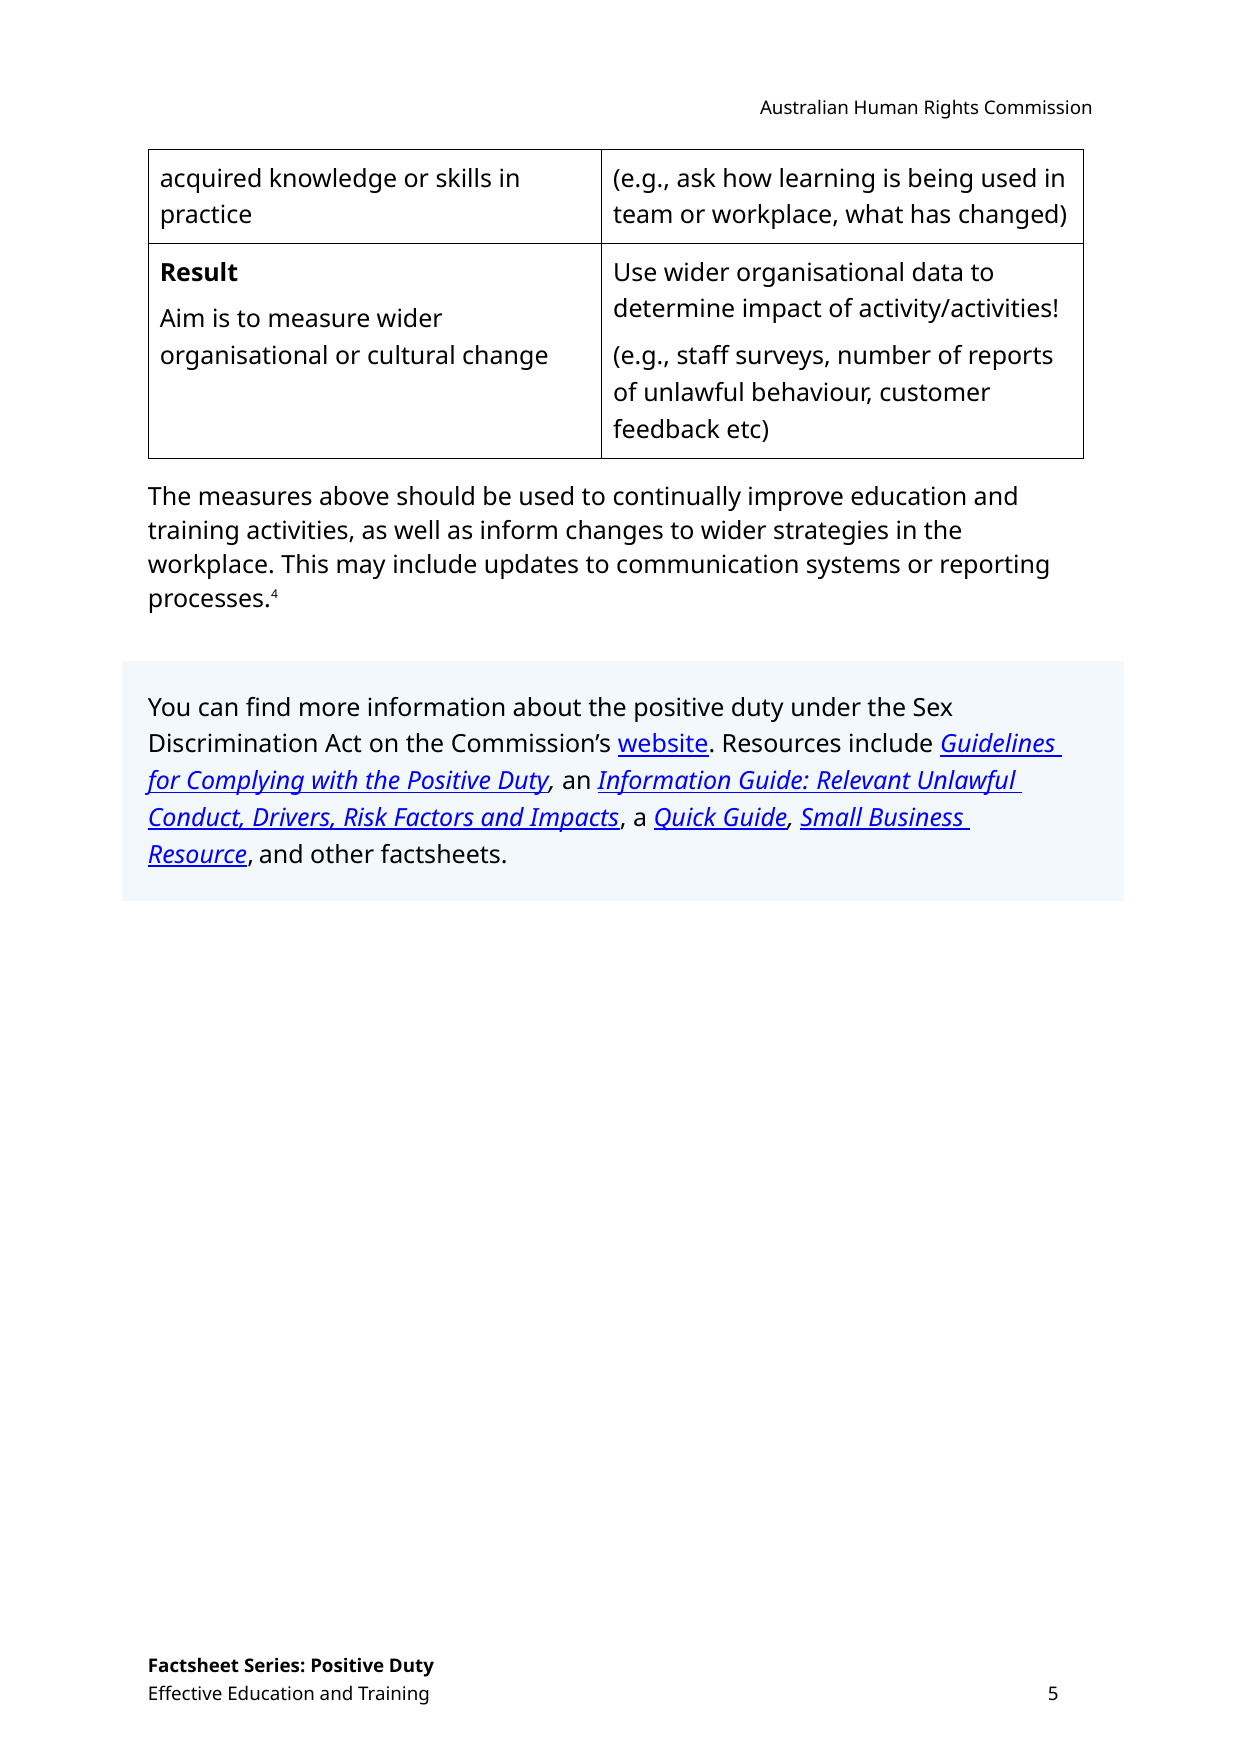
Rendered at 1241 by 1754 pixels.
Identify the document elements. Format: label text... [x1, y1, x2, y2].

table_cell Use wider organisational data to determine impact of activity/activities! (e.g., staff surveys, number of reports of unlawful behaviour, customer feedback etc) [602, 244, 1083, 458]
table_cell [149, 150, 601, 243]
text You can find more information about the positive duty under the Sex Discrimination Act on the Commission’s website. Resources include Guidelines for Complying with the Positive Duty, an Information Guide: Relevant Unlawful Conduct, Drivers, Risk Factors and Impacts, a Quick Guide, Small Business Resource, and other factsheets. [148, 689, 1092, 870]
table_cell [602, 150, 1083, 243]
table_cell Result Aim is to measure wider organisational or cultural change [149, 244, 601, 458]
text The measures above should be used to continually improve education and training activities, as well as inform changes to wider strategies in the workplace. This may include updates to communication systems or reporting processes. [148, 479, 1092, 615]
